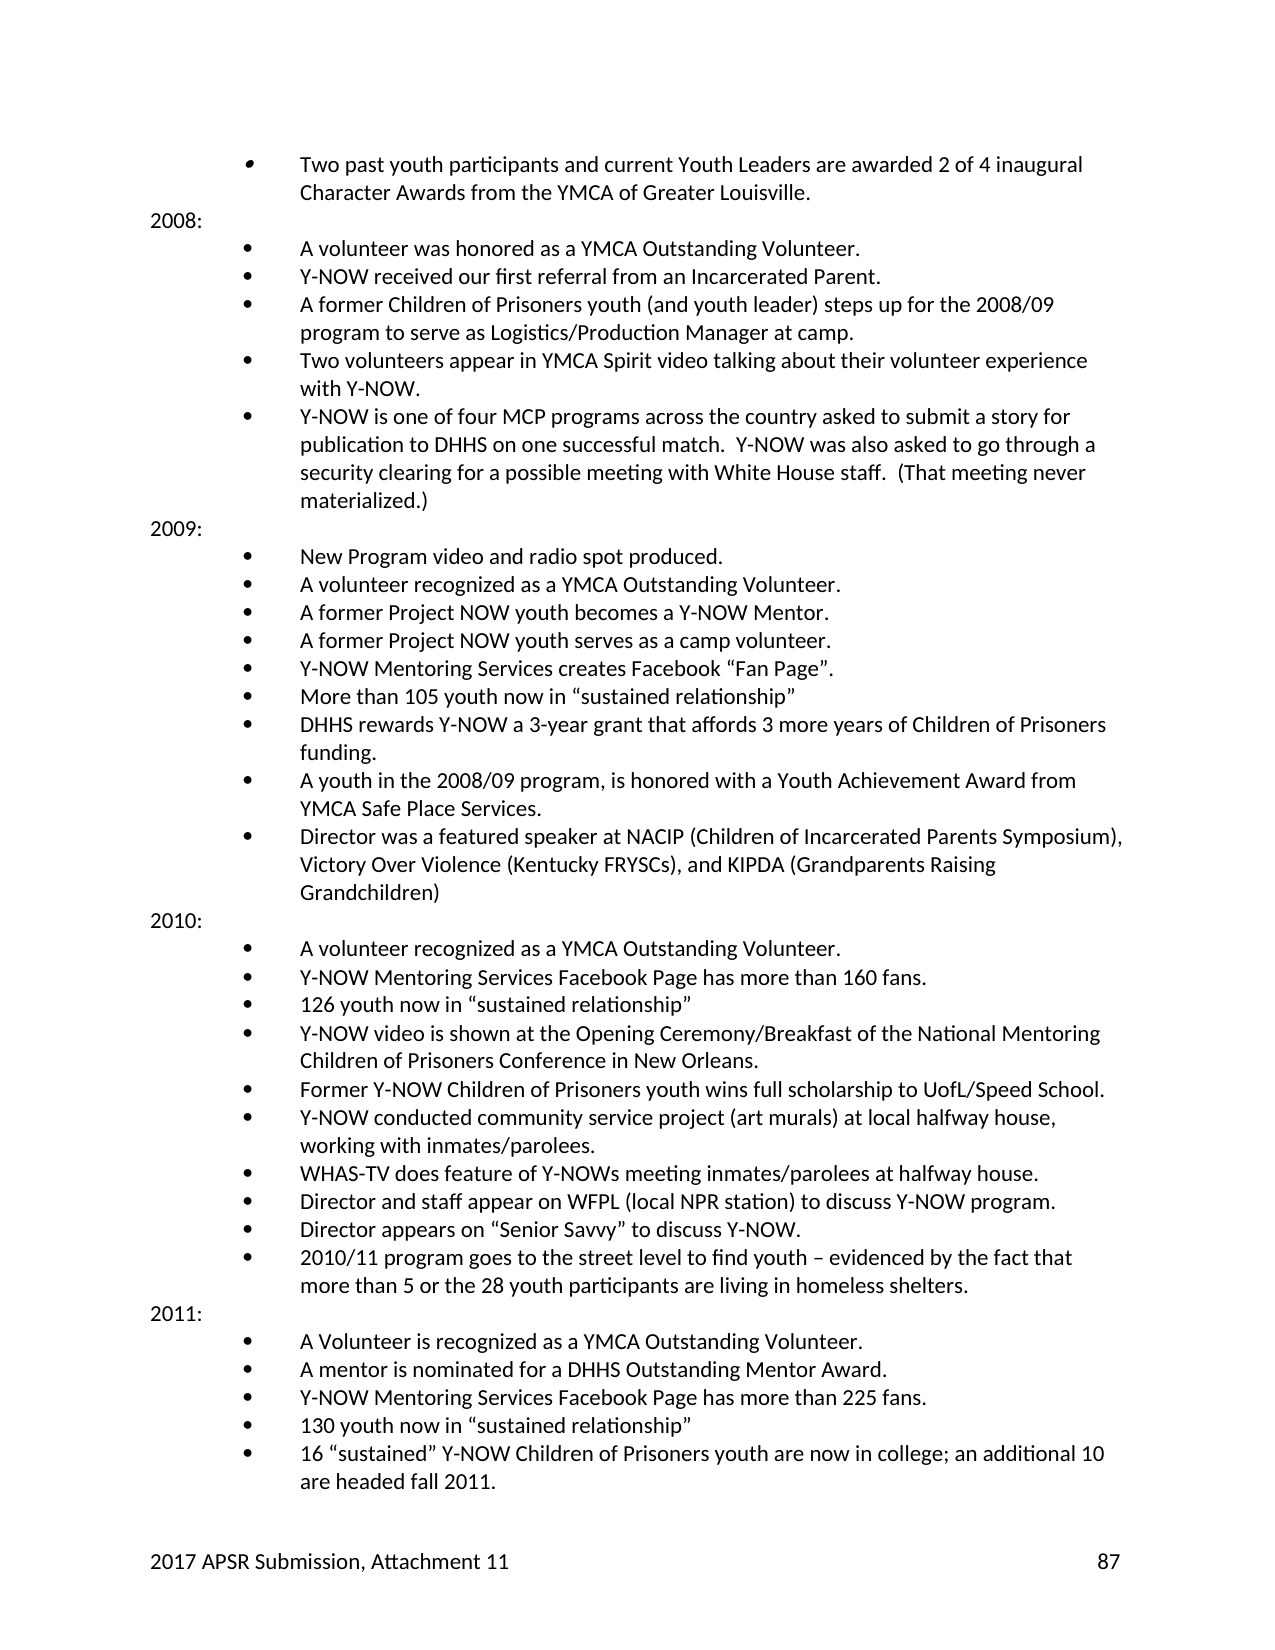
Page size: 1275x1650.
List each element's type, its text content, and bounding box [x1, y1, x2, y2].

list A former Children of Prisoners youth (and youth leader) steps up for the 2008/09 program to serve as Logistics/Production Manager at camp. [244, 290, 1125, 346]
list DHHS rewards Y-NOW a 3-year grant that affords 3 more years of Children of Prisoners funding. [244, 710, 1125, 766]
text 2010: [150, 907, 1125, 934]
list A volunteer was honored as a YMCA Outstanding Volunteer. [244, 234, 1125, 262]
list A former Project NOW youth becomes a Y-NOW Mentor. [244, 598, 1125, 626]
list Two volunteers appear in YMCA Spirit video talking about their volunteer experience with Y-NOW. [244, 346, 1125, 402]
list A mentor is nominated for a DHHS Outstanding Mentor Award. [244, 1355, 1125, 1383]
list More than 105 youth now in “sustained relationship” [244, 682, 1125, 710]
list Two past youth participants and current Youth Leaders are awarded 2 of 4 inaugural Character Awards from the YMCA of Greater Louisville. [244, 150, 1125, 206]
list Y-NOW is one of four MCP programs across the country asked to submit a story for publication to DHHS on one successful match. Y-NOW was also asked to go through a security clearing for a possible meeting with White House staff. (That meeting never materialized.) [244, 402, 1125, 514]
list Y-NOW Mentoring Services Facebook Page has more than 160 fans. [244, 963, 1125, 991]
list A former Project NOW youth serves as a camp volunteer. [244, 626, 1125, 654]
list A volunteer recognized as a YMCA Outstanding Volunteer. [244, 570, 1125, 598]
list 16 “sustained” Y-NOW Children of Prisoners youth are now in college; an additional 10 are headed fall 2011. [244, 1439, 1125, 1495]
text 2011: [150, 1299, 1125, 1327]
list Y-NOW conducted community service project (art murals) at local halfway house, working with inmates/parolees. [244, 1103, 1125, 1159]
list Y-NOW received our first referral from an Incarcerated Parent. [244, 262, 1125, 290]
list 126 youth now in “sustained relationship” [244, 991, 1125, 1019]
list A volunteer recognized as a YMCA Outstanding Volunteer. [244, 934, 1125, 963]
list WHAS-TV does feature of Y-NOWs meeting inmates/parolees at halfway house. [244, 1159, 1125, 1187]
list Y-NOW Mentoring Services Facebook Page has more than 225 fans. [244, 1383, 1125, 1411]
list Y-NOW Mentoring Services creates Facebook “Fan Page”. [244, 654, 1125, 682]
list Former Y-NOW Children of Prisoners youth wins full scholarship to UofL/Speed School. [244, 1075, 1125, 1103]
list Director was a featured speaker at NACIP (Children of Incarcerated Parents Symposium), Victory Over Violence (Kentucky FRYSCs), and KIPDA (Grandparents Raising Grandchildren) [244, 822, 1125, 907]
list A youth in the 2008/09 program, is honored with a Youth Achievement Award from YMCA Safe Place Services. [244, 766, 1125, 822]
text 2008: [150, 206, 1125, 234]
list 130 youth now in “sustained relationship” [244, 1411, 1125, 1439]
list Y-NOW video is shown at the Opening Ceremony/Breakfast of the National Mentoring Children of Prisoners Conference in New Orleans. [244, 1019, 1125, 1075]
list Director appears on “Senior Savvy” to discuss Y-NOW. [244, 1215, 1125, 1243]
list 2010/11 program goes to the street level to find youth – evidenced by the fact that more than 5 or the 28 youth participants are living in homeless shelters. [244, 1243, 1125, 1299]
list New Program video and radio spot produced. [244, 542, 1125, 570]
list Director and staff appear on WFPL (local NPR station) to discuss Y-NOW program. [244, 1187, 1125, 1215]
list A Volunteer is recognized as a YMCA Outstanding Volunteer. [244, 1327, 1125, 1355]
text 2009: [150, 514, 1125, 542]
